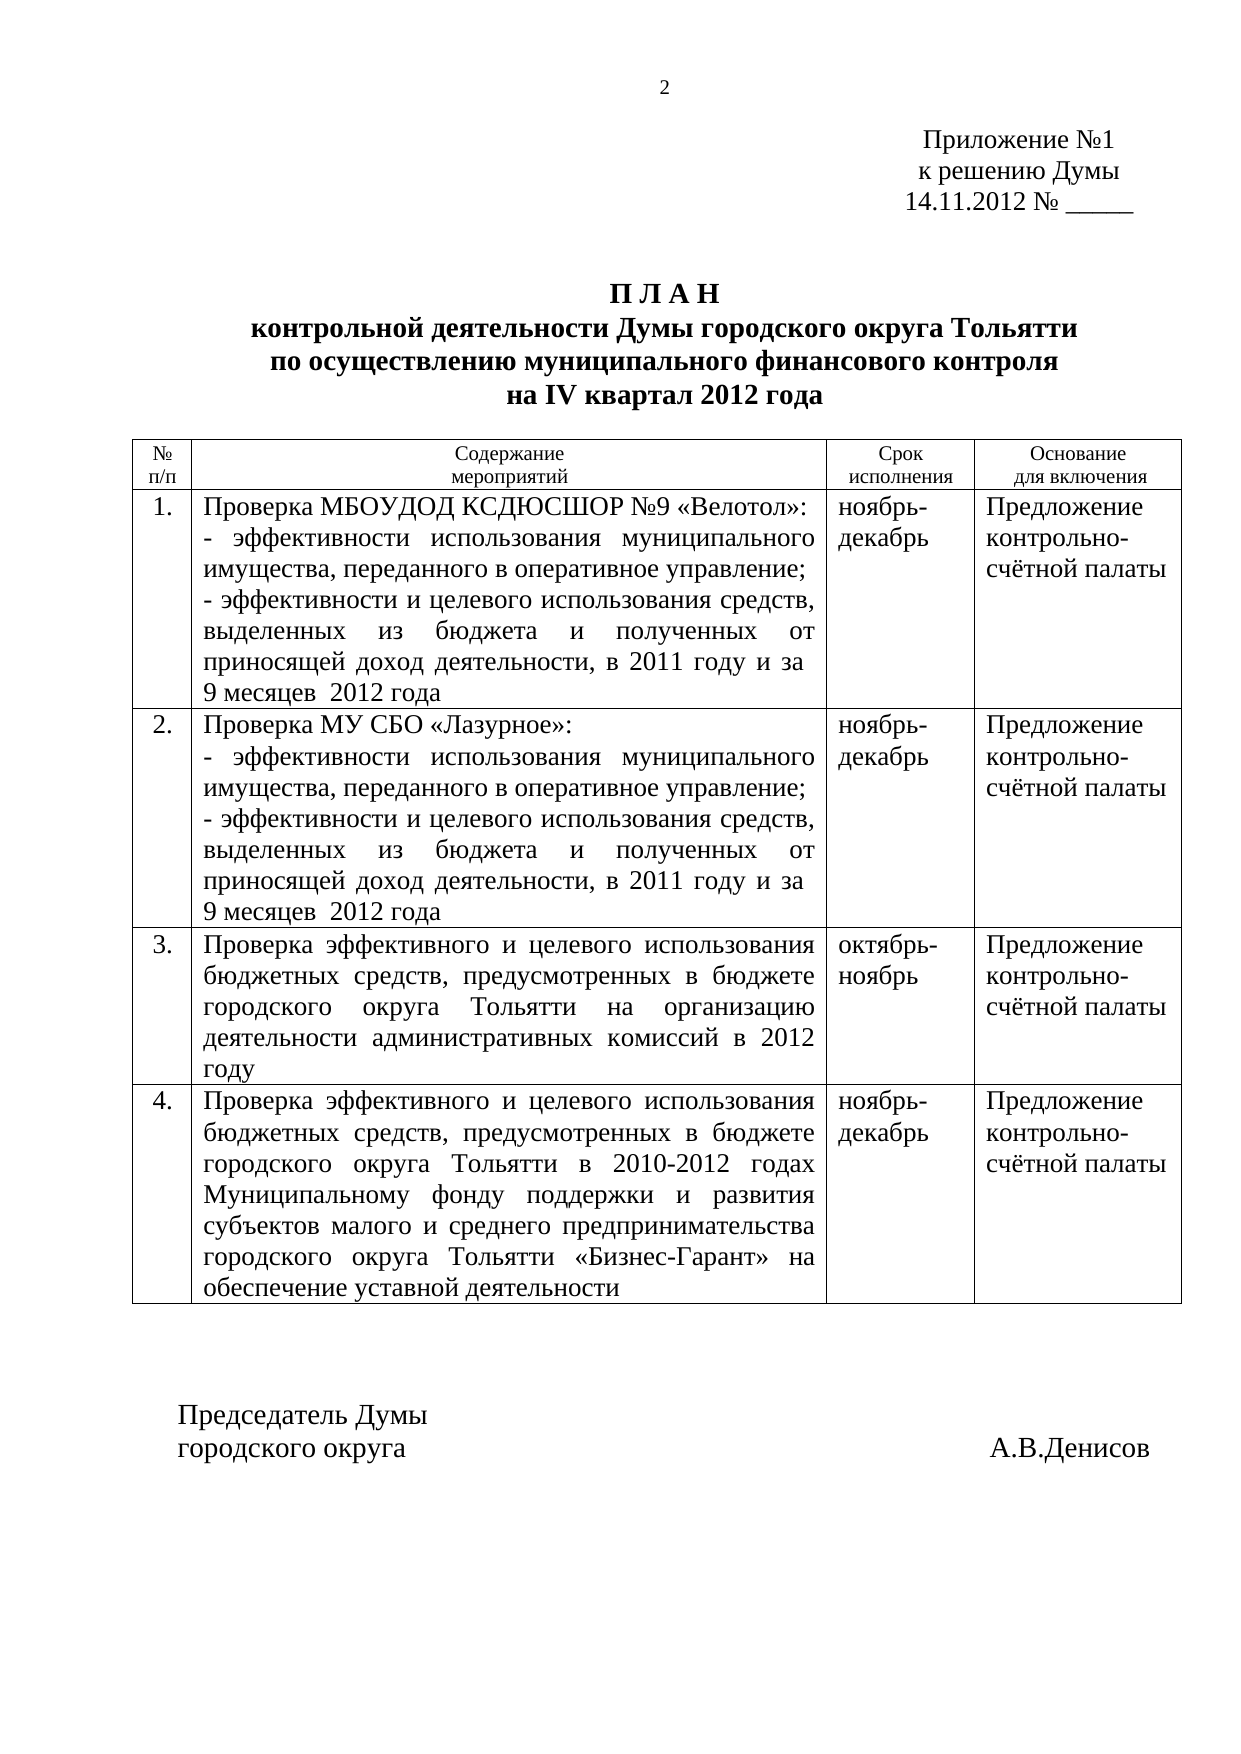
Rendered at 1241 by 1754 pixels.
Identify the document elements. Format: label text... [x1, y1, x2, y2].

table_header № п/п [133, 440, 191, 488]
table_cell Предложение контрольно-счётной палаты [975, 1085, 1181, 1302]
table_cell 1. [133, 490, 191, 708]
text 14.11.2012 № _____ [886, 185, 1152, 217]
table_cell Предложение контрольно-счётной палаты [975, 928, 1181, 1083]
table_cell ноябрь- декабрь [827, 1085, 974, 1302]
table_header Основание для включения [975, 440, 1181, 488]
text к решению Думы [886, 154, 1152, 185]
text Приложение №1 [886, 123, 1152, 154]
text на IV квартал 2012 года [177, 377, 1152, 411]
table_cell Проверка МУ СБО «Лазурное»: - эффективности использования муниципального имущества, переданного в оперативное управление; - эффективности и целевого использования средств, выделенных из бюджета и полученных от приносящей доход деятельности, в 2011 году и за 9 месяцев 2012 года [192, 709, 826, 927]
table_header Срок исполнения [827, 440, 974, 488]
table_header Содержание мероприятий [192, 440, 826, 488]
subtitle городского округа А.В.Денисов [177, 1431, 1152, 1464]
table_cell Предложение контрольно-счётной палаты [975, 709, 1181, 927]
table_cell 3. [133, 928, 191, 1083]
table_cell Проверка эффективного и целевого использования бюджетных средств, предусмотренных в бюджете городского округа Тольятти в 2010-2012 годах Муниципальному фонду поддержки и развития субъектов малого и среднего предпринимательства городского округа Тольятти «Бизнес-Гарант» на обеспечение уставной деятельности [192, 1085, 826, 1302]
subtitle Председатель Думы [177, 1397, 1152, 1431]
table_cell Предложение контрольно-счётной палаты [975, 490, 1181, 708]
table_cell 2. [133, 709, 191, 927]
text контрольной деятельности Думы городского округа Тольятти [177, 310, 1152, 343]
table_cell Проверка эффективного и целевого использования бюджетных средств, предусмотренных в бюджете городского округа Тольятти на организацию деятельности административных комиссий в 2012 году [192, 928, 826, 1083]
table_cell ноябрь- декабрь [827, 709, 974, 927]
text П Л А Н [177, 276, 1152, 310]
text по осуществлению муниципального финансового контроля [177, 343, 1152, 377]
table_cell октябрь- ноябрь [827, 928, 974, 1083]
table_cell Проверка МБОУДОД КСДЮСШОР №9 «Велотол»: - эффективности использования муниципального имущества, переданного в оперативное управление; - эффективности и целевого использования средств, выделенных из бюджета и полученных от приносящей доход деятельности, в 2011 году и за 9 месяцев 2012 года [192, 490, 826, 708]
table_cell ноябрь- декабрь [827, 490, 974, 708]
table_cell 4. [133, 1085, 191, 1302]
